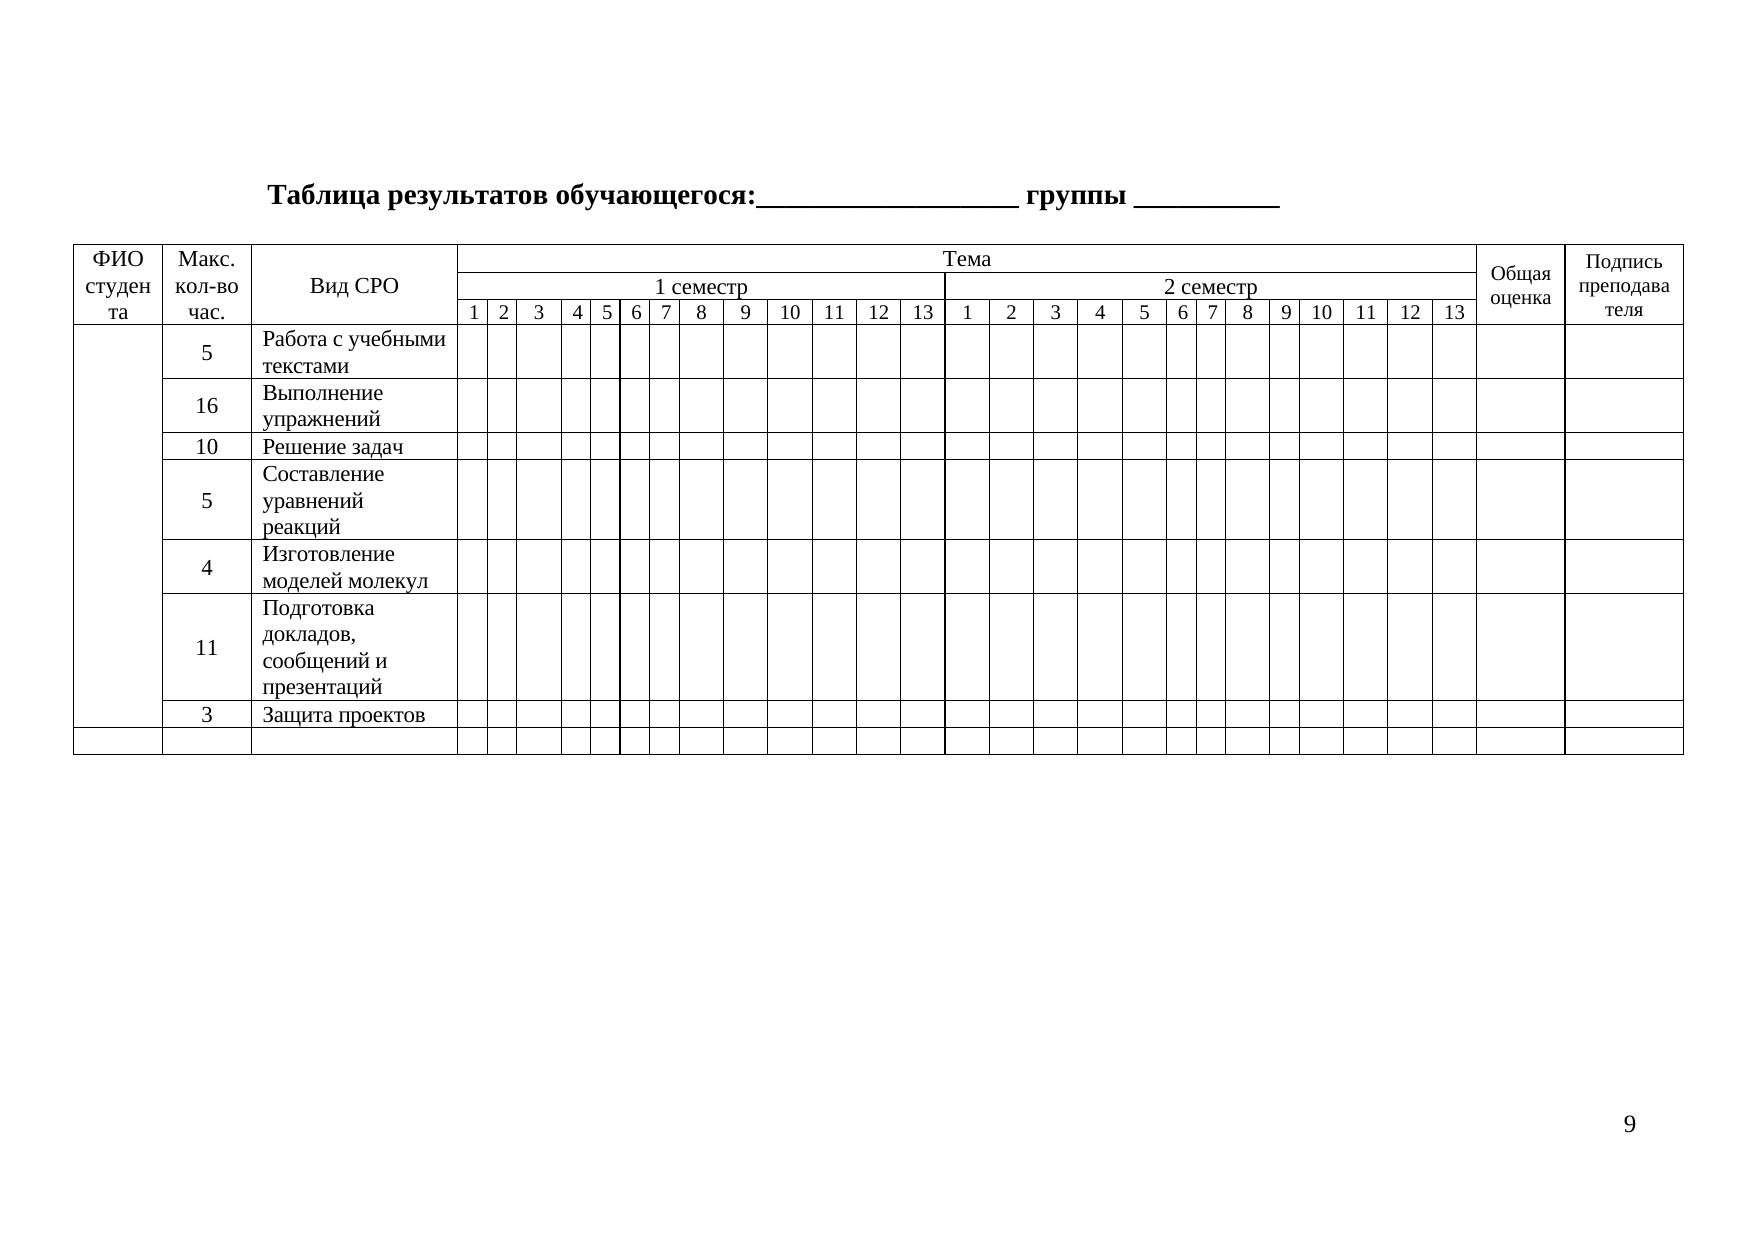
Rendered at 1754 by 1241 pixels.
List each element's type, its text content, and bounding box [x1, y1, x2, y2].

table_cell [724, 540, 767, 593]
table_cell [946, 379, 989, 432]
table_cell 11 [813, 300, 856, 324]
table_header Подпись преподавателя [1566, 245, 1683, 324]
table_cell [990, 460, 1033, 539]
table_cell [1344, 433, 1387, 459]
table_cell [1078, 701, 1122, 727]
table_cell [813, 379, 856, 432]
table_cell [901, 460, 944, 539]
table_cell [488, 325, 516, 378]
table_cell [813, 460, 856, 539]
table_cell [946, 433, 989, 459]
table_cell 13 [1433, 300, 1476, 324]
table_cell 11 [163, 594, 251, 699]
table_cell [768, 728, 812, 754]
table_cell 6 [621, 300, 649, 324]
table_cell [901, 701, 944, 727]
table_cell [1477, 460, 1564, 539]
table_cell [1477, 540, 1564, 593]
table_cell [74, 325, 162, 727]
table_cell 2 семестр [946, 273, 1476, 299]
table_cell [1433, 325, 1476, 378]
table_cell [1123, 325, 1166, 378]
table_cell [1300, 433, 1343, 459]
table_cell [650, 594, 679, 699]
table_cell [680, 325, 723, 378]
table_cell [1034, 379, 1077, 432]
table_cell [1433, 379, 1476, 432]
table_cell [1477, 379, 1564, 432]
table_cell 2 [488, 300, 516, 324]
table_cell [488, 433, 516, 459]
table_cell [1270, 379, 1299, 432]
table_cell [946, 701, 989, 727]
table_cell 10 [768, 300, 812, 324]
table_cell 13 [901, 300, 944, 324]
table_cell [680, 594, 723, 699]
table_cell [1226, 460, 1269, 539]
table_cell [1566, 540, 1683, 593]
table_cell [1566, 325, 1683, 378]
table_cell [768, 379, 812, 432]
table_cell [591, 433, 619, 459]
table_cell [1270, 594, 1299, 699]
table_cell [857, 460, 900, 539]
table_cell [1566, 701, 1683, 727]
table_cell [517, 325, 561, 378]
table_cell 3 [517, 300, 561, 324]
table_cell [768, 325, 812, 378]
table_cell [1433, 433, 1476, 459]
table_cell 8 [680, 300, 723, 324]
table_cell [1226, 594, 1269, 699]
table_cell [1123, 433, 1166, 459]
table_cell [1123, 701, 1166, 727]
table_cell [591, 594, 619, 699]
table_cell [488, 540, 516, 593]
table_cell [1344, 460, 1387, 539]
table_cell [562, 460, 590, 539]
table_cell [946, 460, 989, 539]
table_cell [768, 433, 812, 459]
table_cell [1226, 379, 1269, 432]
table_cell [1123, 728, 1166, 754]
table_cell [1197, 325, 1225, 378]
table_cell Выполнение упражнений [252, 379, 457, 432]
table_cell 4 [1078, 300, 1122, 324]
table_cell [562, 701, 590, 727]
table_cell [1226, 728, 1269, 754]
table_cell [857, 379, 900, 432]
table_cell [724, 728, 767, 754]
table_header Общая оценка [1477, 245, 1564, 324]
table_cell [1034, 701, 1077, 727]
table_cell [724, 379, 767, 432]
table_cell [517, 379, 561, 432]
table_cell [1034, 325, 1077, 378]
table_cell [1344, 325, 1387, 378]
table_cell [562, 728, 590, 754]
table_cell [1344, 379, 1387, 432]
table_cell 5 [163, 325, 251, 378]
table_cell [562, 433, 590, 459]
table_cell [1433, 701, 1476, 727]
table_cell [680, 540, 723, 593]
table_cell [621, 325, 649, 378]
table_cell [74, 728, 162, 754]
table_cell [1433, 728, 1476, 754]
table_cell [1167, 594, 1196, 699]
table_cell 10 [1300, 300, 1343, 324]
table_cell [1270, 540, 1299, 593]
table_cell [163, 728, 251, 754]
table_cell [901, 594, 944, 699]
table_cell [1078, 460, 1122, 539]
table_cell [1123, 540, 1166, 593]
table_cell 9 [1270, 300, 1299, 324]
table_cell [1477, 325, 1564, 378]
table_cell Работа с учебными текстами [252, 325, 457, 378]
table_cell [517, 540, 561, 593]
table_cell [1270, 701, 1299, 727]
table_cell [252, 728, 457, 754]
table_cell [1078, 433, 1122, 459]
table_cell [458, 594, 487, 699]
text Таблица результатов обучающегося:__________________ группы __________ [193, 177, 1636, 211]
table_cell [1300, 701, 1343, 727]
table_cell [990, 325, 1033, 378]
table_cell [650, 460, 679, 539]
table_cell [650, 433, 679, 459]
table_cell [813, 594, 856, 699]
table_header Тема [458, 245, 1476, 272]
table_cell [1226, 433, 1269, 459]
table_cell [621, 540, 649, 593]
table_cell [1197, 433, 1225, 459]
table_cell [591, 325, 619, 378]
table_cell [488, 379, 516, 432]
table_cell Решение задач [252, 433, 457, 459]
table_cell [591, 460, 619, 539]
table_cell [458, 325, 487, 378]
table_cell [1344, 701, 1387, 727]
table_cell [1197, 379, 1225, 432]
table_cell [946, 594, 989, 699]
table_cell [650, 540, 679, 593]
table_cell [1477, 728, 1564, 754]
table_cell 1 [946, 300, 989, 324]
table_cell [1078, 325, 1122, 378]
table_cell [724, 701, 767, 727]
table_cell [517, 728, 561, 754]
table_cell [458, 701, 487, 727]
table_cell [458, 379, 487, 432]
table_cell 12 [857, 300, 900, 324]
table_cell [621, 728, 649, 754]
table_cell 7 [1197, 300, 1225, 324]
table_cell [1078, 540, 1122, 593]
table_cell [621, 594, 649, 699]
table_cell [1167, 460, 1196, 539]
table_cell [1197, 701, 1225, 727]
table_cell [680, 433, 723, 459]
table_cell [946, 540, 989, 593]
table_cell [1344, 728, 1387, 754]
table_cell [1078, 728, 1122, 754]
table_cell [857, 594, 900, 699]
table_cell [990, 594, 1033, 699]
table_cell Подготовка докладов, сообщений и презентаций [252, 594, 457, 699]
table_cell [768, 540, 812, 593]
table_cell Защита проектов [252, 701, 457, 727]
table_cell [680, 728, 723, 754]
table_cell [650, 325, 679, 378]
table_cell [680, 460, 723, 539]
table_cell [458, 433, 487, 459]
table_cell [621, 701, 649, 727]
table_cell [901, 728, 944, 754]
table_cell [857, 433, 900, 459]
table_cell [1270, 325, 1299, 378]
table_cell [1078, 379, 1122, 432]
table_cell [1123, 594, 1166, 699]
table_cell [1344, 540, 1387, 593]
table_cell Составление уравнений реакций [252, 460, 457, 539]
table_cell [1300, 325, 1343, 378]
table_cell [591, 701, 619, 727]
table_cell [621, 433, 649, 459]
table_cell [724, 460, 767, 539]
table_cell [517, 594, 561, 699]
table_cell [901, 325, 944, 378]
table_cell [1123, 379, 1166, 432]
table_cell 12 [1388, 300, 1432, 324]
table_cell [813, 540, 856, 593]
table_cell 16 [163, 379, 251, 432]
table_cell [1566, 379, 1683, 432]
table_cell [1433, 540, 1476, 593]
table_cell [562, 594, 590, 699]
table_cell [1300, 460, 1343, 539]
table_cell [1226, 325, 1269, 378]
table_cell 5 [1123, 300, 1166, 324]
table_cell [1034, 594, 1077, 699]
table_cell 6 [1167, 300, 1196, 324]
table_cell [1226, 540, 1269, 593]
table_cell [1388, 325, 1432, 378]
table_cell [488, 594, 516, 699]
table_cell [901, 379, 944, 432]
table_cell [1566, 728, 1683, 754]
table_cell [562, 325, 590, 378]
table_cell [488, 728, 516, 754]
table_cell [1034, 728, 1077, 754]
table_cell [857, 701, 900, 727]
table_cell [517, 701, 561, 727]
table_cell [1566, 594, 1683, 699]
table_cell [901, 433, 944, 459]
table_cell 2 [990, 300, 1033, 324]
table_cell [1388, 701, 1432, 727]
table_cell 3 [163, 701, 251, 727]
table_cell [1300, 728, 1343, 754]
table_cell [1388, 379, 1432, 432]
table_cell [857, 325, 900, 378]
table_cell [768, 701, 812, 727]
table_cell 1 семестр [458, 273, 944, 299]
table_cell [1167, 728, 1196, 754]
table_cell [946, 325, 989, 378]
table_cell [990, 379, 1033, 432]
table_cell [458, 728, 487, 754]
table_cell [1270, 728, 1299, 754]
table_cell [1388, 540, 1432, 593]
table_cell 7 [650, 300, 679, 324]
table_cell 4 [562, 300, 590, 324]
table_cell [458, 460, 487, 539]
table_cell [724, 325, 767, 378]
table_cell 9 [724, 300, 767, 324]
table_cell [813, 701, 856, 727]
table_cell [680, 379, 723, 432]
table_cell [724, 594, 767, 699]
table_cell [1477, 433, 1564, 459]
table_cell [650, 701, 679, 727]
table_cell [1566, 460, 1683, 539]
table_cell [1388, 594, 1432, 699]
table_cell [621, 460, 649, 539]
table_cell [1270, 460, 1299, 539]
table_cell [1034, 540, 1077, 593]
table_cell [1167, 701, 1196, 727]
table_cell [990, 728, 1033, 754]
table_cell [1270, 433, 1299, 459]
table_header Вид СРО [252, 245, 457, 324]
table_cell [1034, 433, 1077, 459]
table_cell [1344, 594, 1387, 699]
table_cell [1477, 594, 1564, 699]
table_cell [1226, 701, 1269, 727]
table_cell [650, 379, 679, 432]
table_cell [621, 379, 649, 432]
table_cell [591, 379, 619, 432]
table_cell [768, 460, 812, 539]
table_cell [1197, 460, 1225, 539]
table_cell [813, 728, 856, 754]
table_cell [1197, 728, 1225, 754]
table_header Макс. кол-во час. [163, 245, 251, 324]
table_cell [1197, 594, 1225, 699]
table_cell [488, 701, 516, 727]
table_cell [1388, 728, 1432, 754]
table_cell 11 [1344, 300, 1387, 324]
table_cell [857, 728, 900, 754]
table_cell [458, 540, 487, 593]
table_cell [1388, 460, 1432, 539]
table_cell [591, 728, 619, 754]
table_cell [680, 701, 723, 727]
table_cell [1300, 594, 1343, 699]
table_cell [990, 433, 1033, 459]
table_cell [1300, 540, 1343, 593]
table_cell [517, 460, 561, 539]
table_cell [562, 379, 590, 432]
table_cell [562, 540, 590, 593]
table_cell [1300, 379, 1343, 432]
table_cell [1477, 701, 1564, 727]
table_cell [990, 540, 1033, 593]
table_cell [813, 325, 856, 378]
table_cell 8 [1226, 300, 1269, 324]
table_cell [1078, 594, 1122, 699]
table_cell [1167, 540, 1196, 593]
table_cell [1433, 594, 1476, 699]
table_cell [813, 433, 856, 459]
table_cell 4 [163, 540, 251, 593]
table_cell [1167, 379, 1196, 432]
table_cell [990, 701, 1033, 727]
table_cell [768, 594, 812, 699]
table_cell [1167, 325, 1196, 378]
table_cell 5 [591, 300, 619, 324]
table_cell [1123, 460, 1166, 539]
table_cell [1566, 433, 1683, 459]
table_cell [1197, 540, 1225, 593]
table_cell [1034, 460, 1077, 539]
table_cell 1 [458, 300, 487, 324]
table_cell 10 [163, 433, 251, 459]
table_cell Изготовление моделей молекул [252, 540, 457, 593]
table_cell 3 [1034, 300, 1077, 324]
table_cell [857, 540, 900, 593]
table_cell [517, 433, 561, 459]
table_cell 5 [163, 460, 251, 539]
table_cell [1388, 433, 1432, 459]
table_cell [901, 540, 944, 593]
table_cell [724, 433, 767, 459]
table_cell [650, 728, 679, 754]
table_cell [1167, 433, 1196, 459]
table_header ФИО студента [74, 245, 162, 324]
table_cell [946, 728, 989, 754]
table_cell [488, 460, 516, 539]
table_cell [1433, 460, 1476, 539]
table_cell [591, 540, 619, 593]
